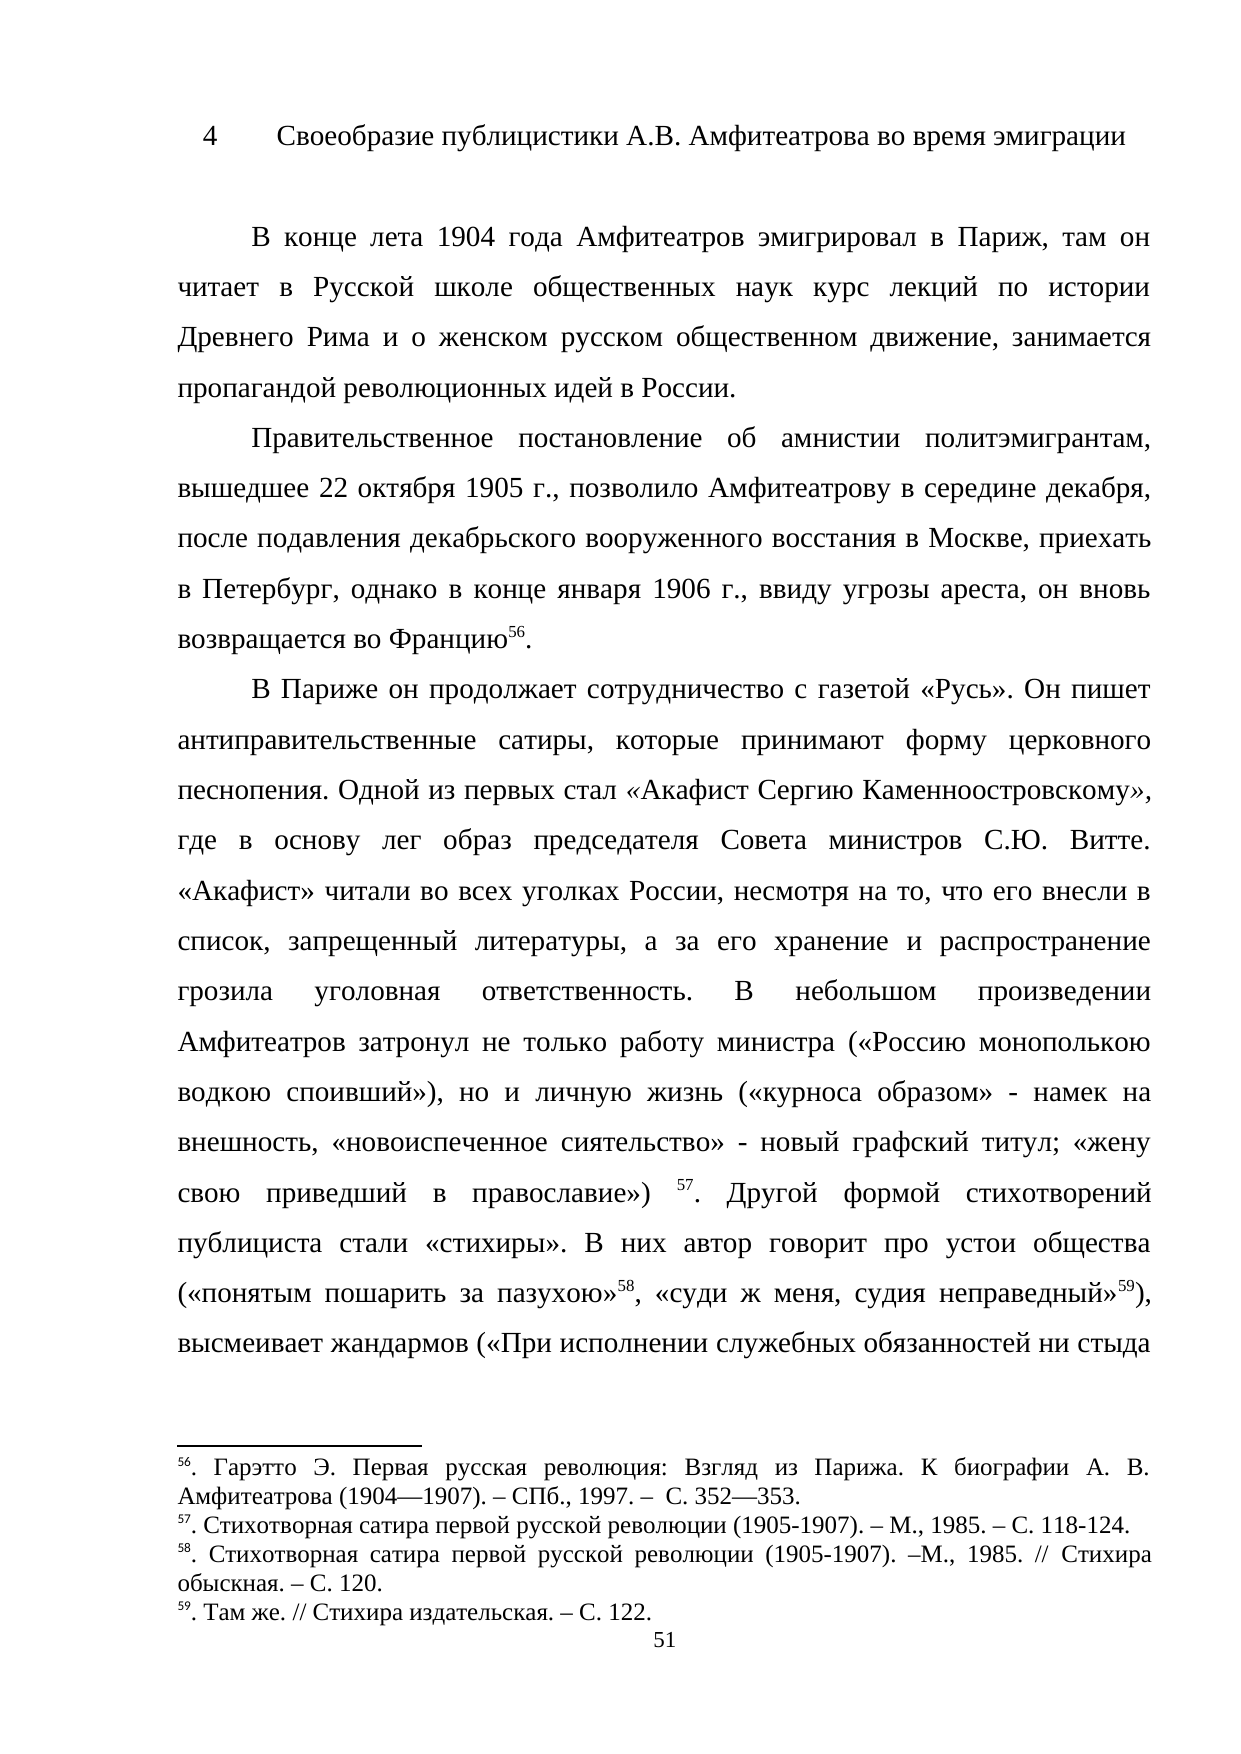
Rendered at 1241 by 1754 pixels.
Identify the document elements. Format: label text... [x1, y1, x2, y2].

text Правительственное постановление об амнистии политэмигрантам, вышедшее 22 октября 1905 г., позволило Амфитеатрову в середине декабря, после подавления декабрьского вооруженного восстания в Москве, приехать в Петербург, однако в конце января 1906 г., ввиду угрозы ареста, он вновь возвращается во Францию. [177, 420, 1152, 655]
subtitle Своеобразие публицистики А.В. Амфитеатрова во время эмиграции [177, 118, 1152, 152]
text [177, 672, 1152, 1359]
text В конце лета 1904 года Амфитеатров эмигрировал в Париж, там он читает в Русской школе общественных наук курс лекций по истории Древнего Рима и о женском русском общественном движение, занимается пропагандой революционных идей в России. [177, 219, 1152, 403]
